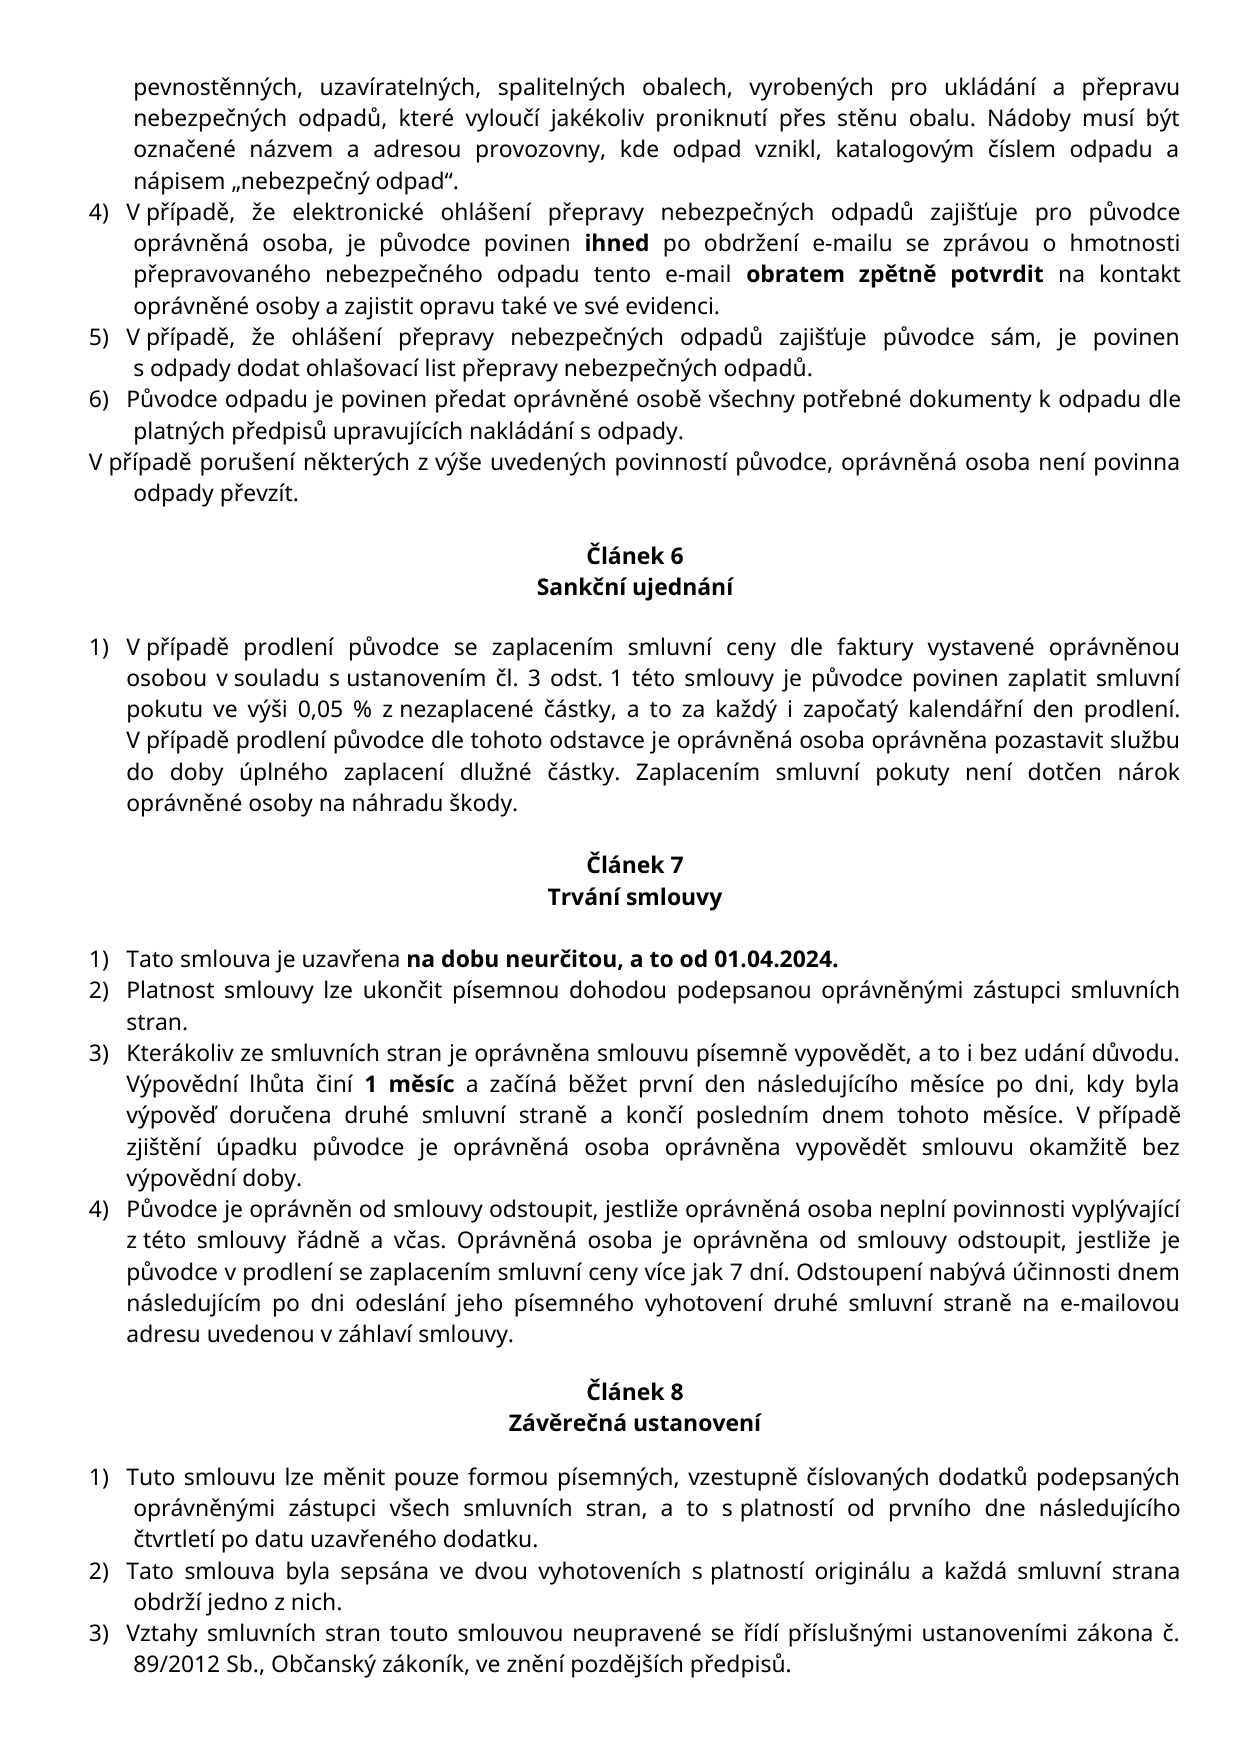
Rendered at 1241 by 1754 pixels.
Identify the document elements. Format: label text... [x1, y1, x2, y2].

list V případě porušení některých z výše uvedených povinností původce, oprávněná osoba není povinna odpady převzít. [89, 446, 1181, 508]
list Původce odpadu je povinen předat oprávněné osobě všechny potřebné dokumenty k odpadu dle platných předpisů upravujících nakládání s odpady. [89, 383, 1181, 446]
text Článek 8 [89, 1376, 1181, 1407]
text 1) V případě prodlení původce se zaplacením smluvní ceny dle faktury vystavené oprávněnou osobou v souladu s ustanovením čl. 3 odst. 1 této smlouvy je původce povinen zaplatit smluvní pokutu ve výši 0,05 % z nezaplacené částky, a to za každý i započatý kalendářní den prodlení. V případě prodlení původce dle tohoto odstavce je oprávněná osoba oprávněna pozastavit službu do doby úplného zaplacení dlužné částky. Zaplacením smluvní pokuty není dotčen nárok oprávněné osoby na náhradu škody. [89, 631, 1181, 818]
text 3) Kterákoliv ze smluvních stran je oprávněna smlouvu písemně vypovědět, a to i bez udání důvodu. Výpovědní lhůta činí 1 měsíc a začíná běžet první den následujícího měsíce po dni, kdy byla výpověď doručena druhé smluvní straně a končí posledním dnem tohoto měsíce. V případě zjištění úpadku původce je oprávněná osoba oprávněna vypovědět smlouvu okamžitě bez výpovědní doby. [89, 1037, 1181, 1193]
text 1) Tato smlouva je uzavřena na dobu neurčitou, a to od 01.04.2024. [89, 943, 1181, 974]
text 2) Platnost smlouvy lze ukončit písemnou dohodou podepsanou oprávněnými zástupci smluvních stran. [89, 974, 1181, 1037]
text 4) Původce je oprávněn od smlouvy odstoupit, jestliže oprávněná osoba neplní povinnosti vyplývající z této smlouvy řádně a včas. Oprávněná osoba je oprávněna od smlouvy odstoupit, jestliže je původce v prodlení se zaplacením smluvní ceny více jak 7 dní. Odstoupení nabývá účinnosti dnem následujícím po dni odeslání jeho písemného vyhotovení druhé smluvní straně na e-mailovou adresu uvedenou v záhlaví smlouvy. [89, 1193, 1181, 1349]
text Závěrečná ustanovení [89, 1407, 1181, 1438]
list V případě, že elektronické ohlášení přepravy nebezpečných odpadů zajišťuje pro původce oprávněná osoba, je původce povinen ihned po obdržení e-mailu se zprávou o hmotnosti přepravovaného nebezpečného odpadu tento e-mail obratem zpětně potvrdit na kontakt oprávněné osoby a zajistit opravu také ve své evidenci. [89, 196, 1181, 321]
text Trvání smlouvy [89, 881, 1181, 912]
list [89, 71, 1181, 196]
text Článek 6 [89, 539, 1181, 571]
list Tuto smlouvu lze měnit pouze formou písemných, vzestupně číslovaných dodatků podepsaných oprávněnými zástupci všech smluvních stran, a to s platností od prvního dne následujícího čtvrtletí po datu uzavřeného dodatku. [89, 1461, 1181, 1554]
text Článek 7 [89, 849, 1181, 881]
list Vztahy smluvních stran touto smlouvou neupravené se řídí příslušnými ustanoveními zákona č. 89/2012 Sb., Občanský zákoník, ve znění pozdějších předpisů. [89, 1617, 1181, 1679]
text Sankční ujednání [89, 571, 1181, 602]
list Tato smlouva byla sepsána ve dvou vyhotoveních s platností originálu a každá smluvní strana obdrží jedno z nich. [89, 1554, 1181, 1617]
list V případě, že ohlášení přepravy nebezpečných odpadů zajišťuje původce sám, je povinen s odpady dodat ohlašovací list přepravy nebezpečných odpadů. [89, 321, 1181, 383]
